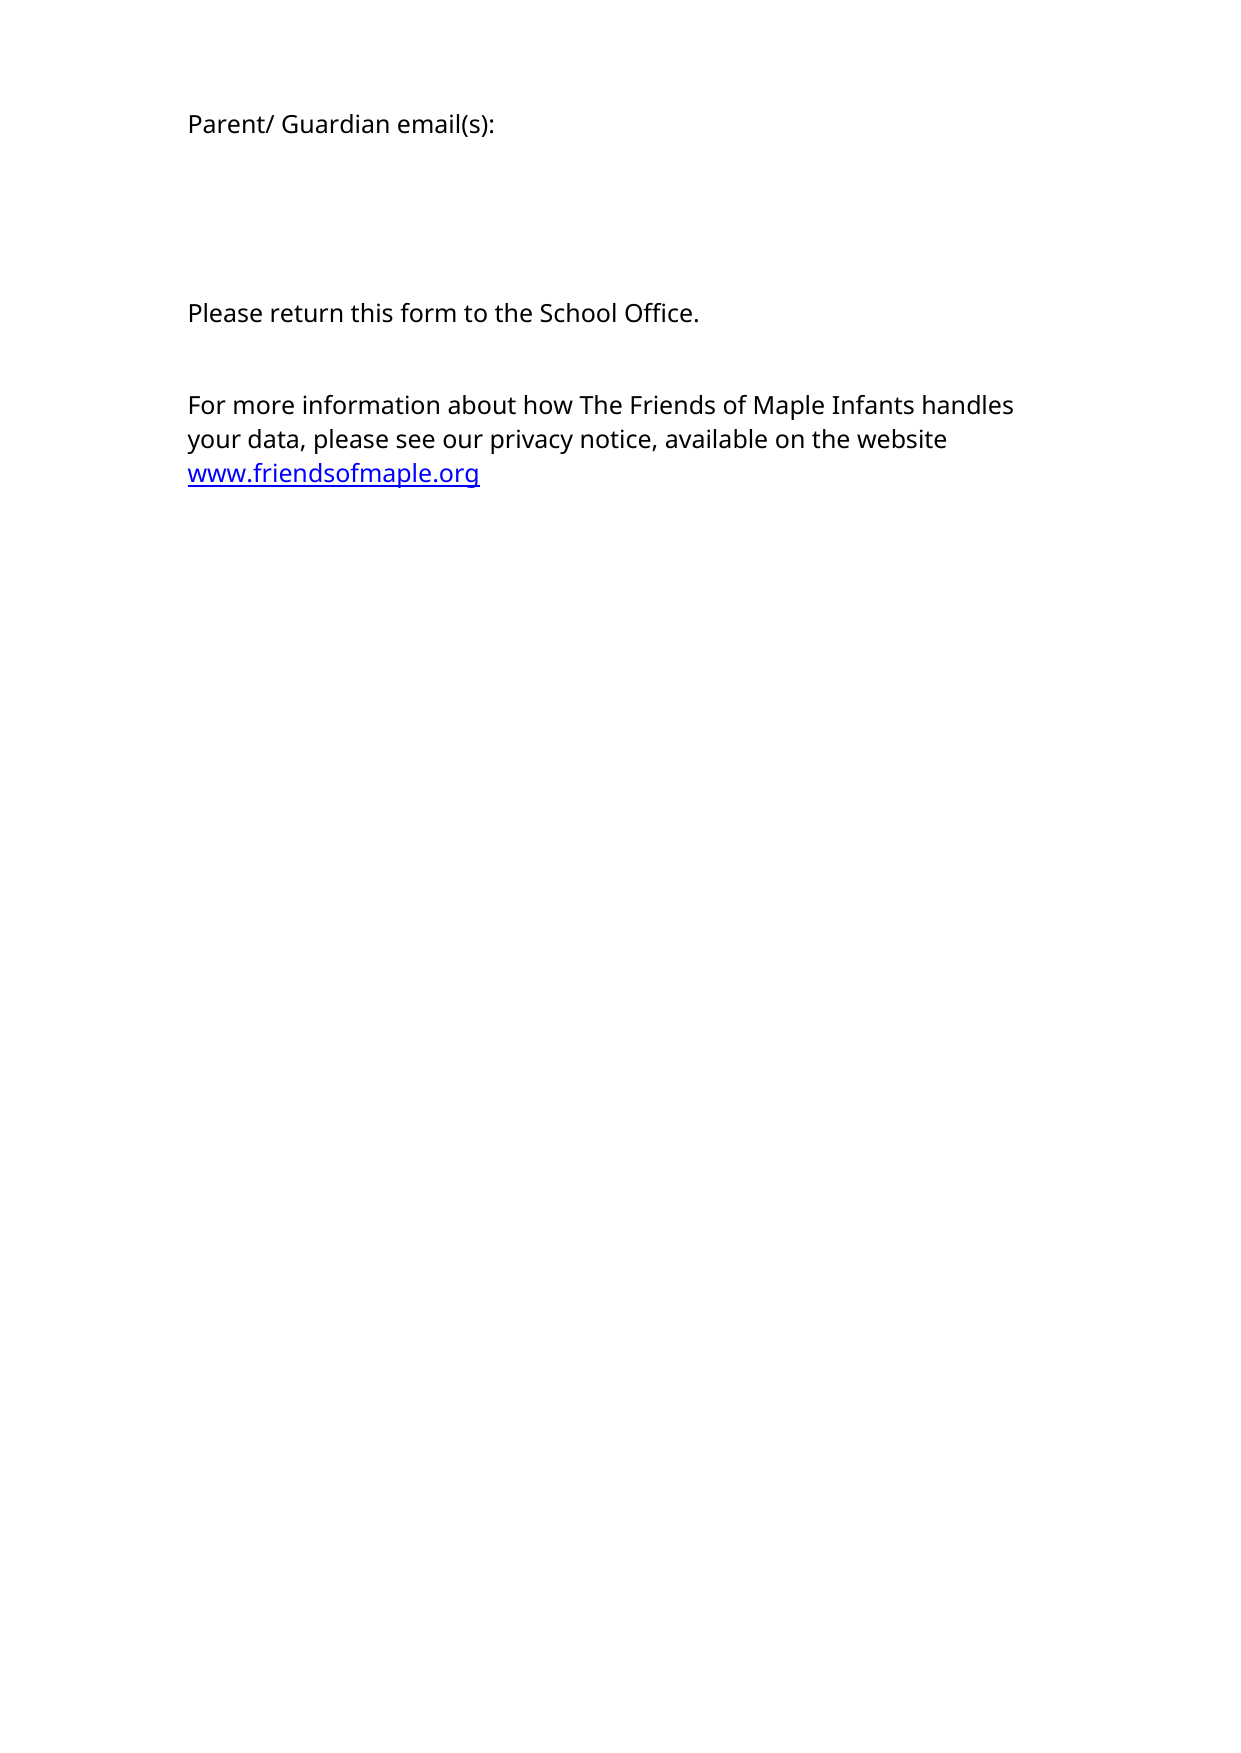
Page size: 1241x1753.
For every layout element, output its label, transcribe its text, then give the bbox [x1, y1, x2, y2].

text Parent/ Guardian email(s): [187, 106, 1053, 140]
text Please return this form to the School Office. [187, 296, 1053, 359]
text For more information about how The Friends of Maple Infants handles your data, please see our privacy notice, available on the website www.friendsofmaple.org [187, 388, 1053, 490]
